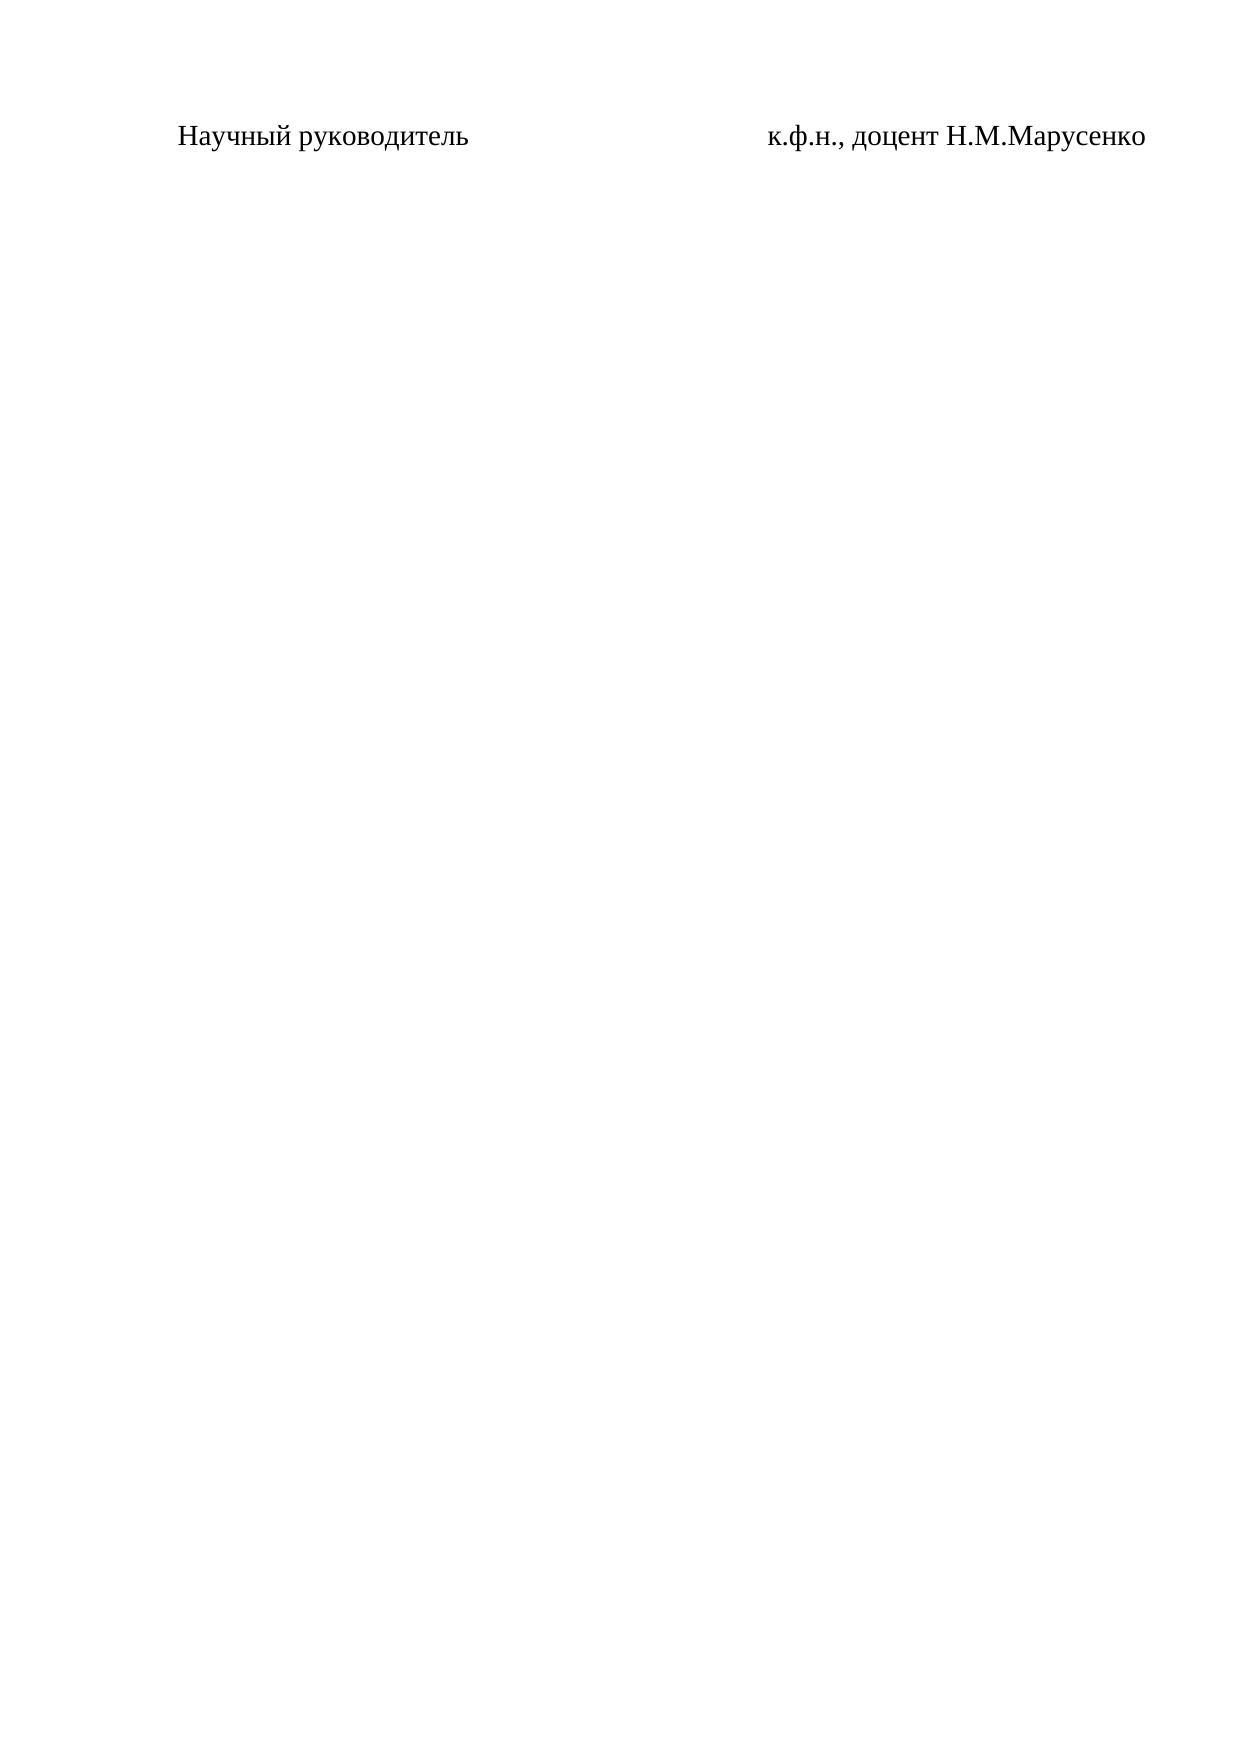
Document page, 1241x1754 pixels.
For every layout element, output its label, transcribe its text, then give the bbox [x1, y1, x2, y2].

text Научный руководитель к.ф.н., доцент Н.М.Марусенко [177, 118, 1152, 152]
